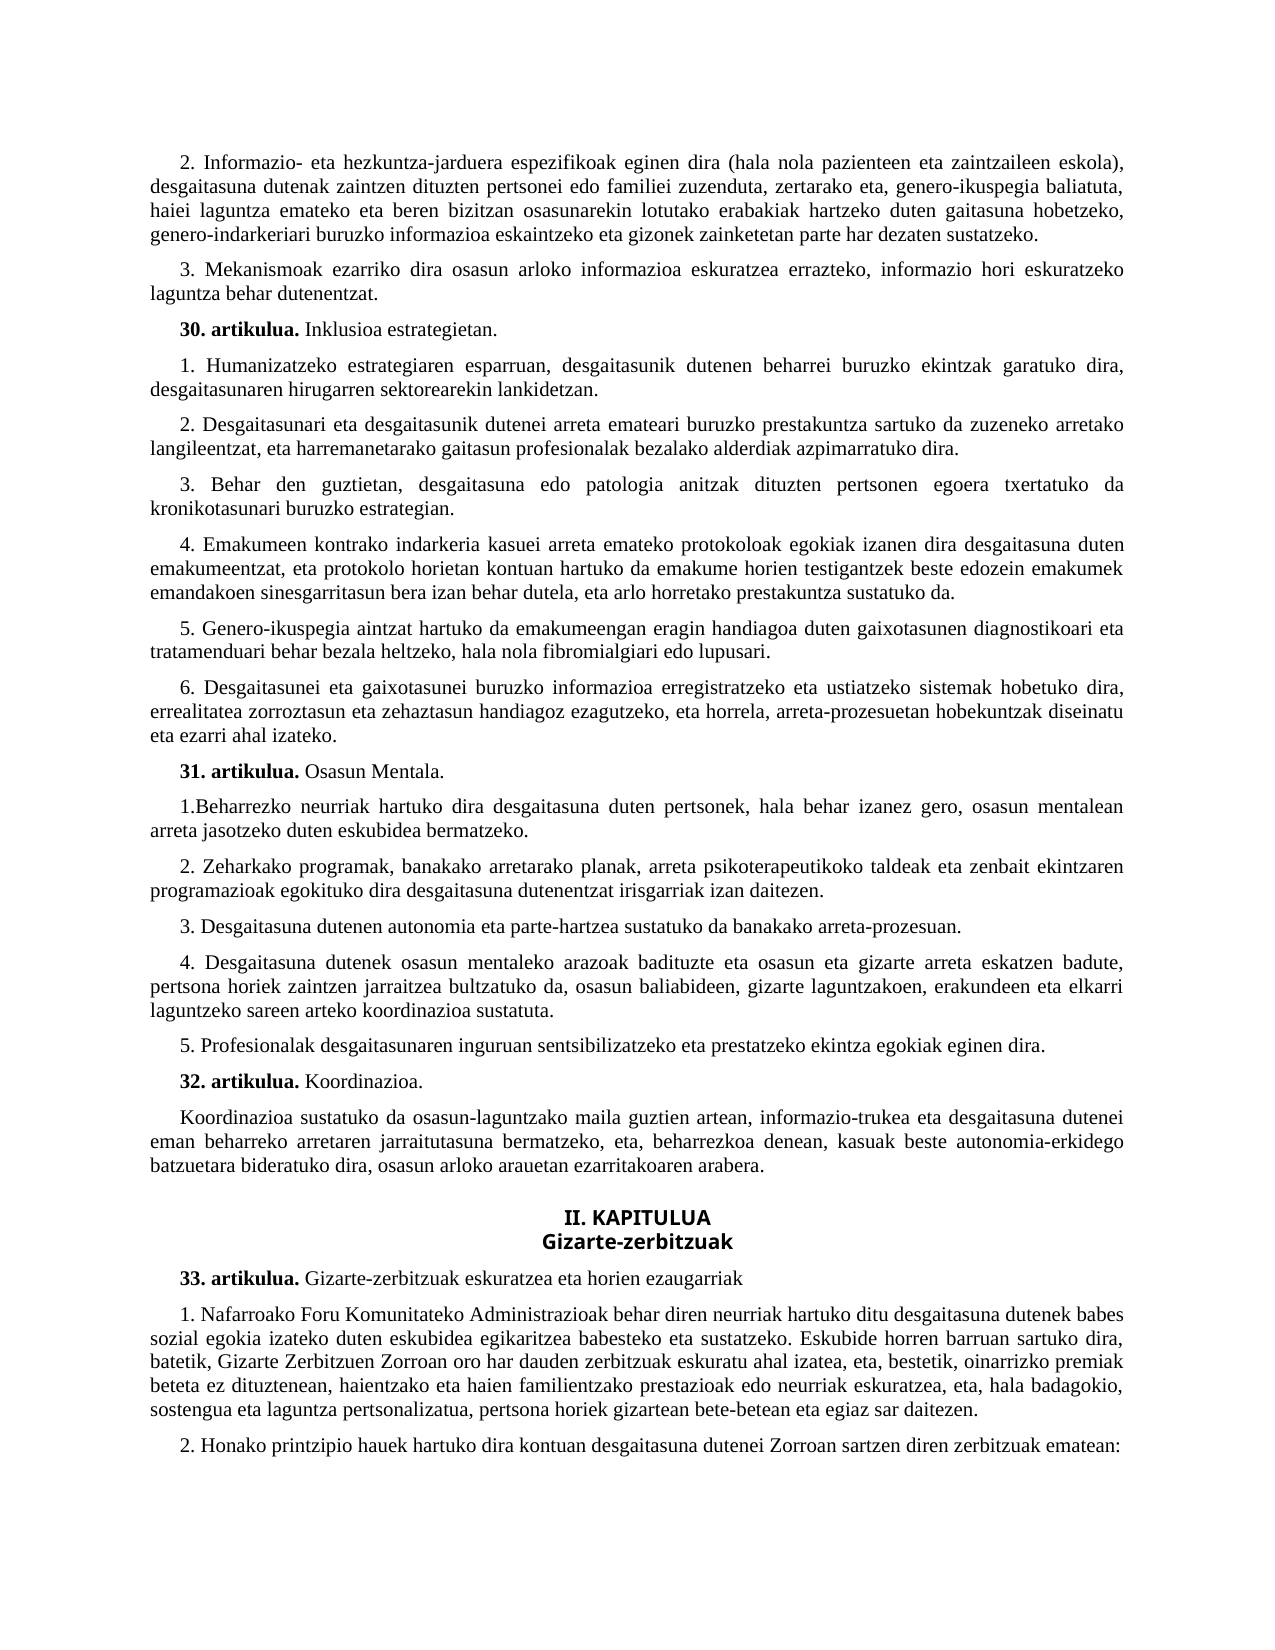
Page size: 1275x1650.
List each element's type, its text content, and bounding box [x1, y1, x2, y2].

text 31. artikulua. Osasun Mentala. [150, 759, 1125, 783]
text 33. artikulua. Gizarte-zerbitzuak eskuratzea eta horien ezaugarriak [150, 1266, 1125, 1290]
text 6. Desgaitasunei eta gaixotasunei buruzko informazioa erregistratzeko eta ustiatzeko sistemak hobetuko dira, errealitatea zorroztasun eta zehaztasun handiagoz ezagutzeko, eta horrela, arreta-prozesuetan hobekuntzak diseinatu eta ezarri ahal izateko. [150, 675, 1125, 747]
text II. KAPITULUA Gizarte-zerbitzuak [150, 1206, 1125, 1254]
text 5. Profesionalak desgaitasunaren inguruan sentsibilizatzeko eta prestatzeko ekintza egokiak eginen dira. [150, 1033, 1125, 1057]
text 4. Emakumeen kontrako indarkeria kasuei arreta emateko protokoloak egokiak izanen dira desgaitasuna duten emakumeentzat, eta protokolo horietan kontuan hartuko da emakume horien testigantzek beste edozein emakumek emandakoen sinesgarritasun bera izan behar dutela, eta arlo horretako prestakuntza sustatuko da. [150, 532, 1125, 604]
text Koordinazioa sustatuko da osasun-laguntzako maila guztien artean, informazio-trukea eta desgaitasuna dutenei eman beharreko arretaren jarraitutasuna bermatzeko, eta, beharrezkoa denean, kasuak beste autonomia-erkidego batzuetara bideratuko dira, osasun arloko arauetan ezarritakoaren arabera. [150, 1105, 1125, 1177]
text 1.Beharrezko neurriak hartuko dira desgaitasuna duten pertsonek, hala behar izanez gero, osasun mentalean arreta jasotzeko duten eskubidea bermatzeko. [150, 795, 1125, 843]
text 1. Humanizatzeko estrategiaren esparruan, desgaitasunik dutenen beharrei buruzko ekintzak garatuko dira, desgaitasunaren hirugarren sektorearekin lankidetzan. [150, 353, 1125, 401]
text 32. artikulua. Koordinazioa. [150, 1069, 1125, 1093]
text 2. Informazio- eta hezkuntza-jarduera espezifikoak eginen dira (hala nola pazienteen eta zaintzaileen eskola), desgaitasuna dutenak zaintzen dituzten pertsonei edo familiei zuzenduta, zertarako eta, genero-ikuspegia baliatuta, haiei laguntza emateko eta beren bizitzan osasunarekin lotutako erabakiak hartzeko duten gaitasuna hobetzeko, genero-indarkeriari buruzko informazioa eskaintzeko eta gizonek zainketetan parte har dezaten sustatzeko. [150, 150, 1125, 246]
text 3. Desgaitasuna dutenen autonomia eta parte-hartzea sustatuko da banakako arreta-prozesuan. [150, 914, 1125, 938]
text 2. Desgaitasunari eta desgaitasunik dutenei arreta emateari buruzko prestakuntza sartuko da zuzeneko arretako langileentzat, eta harremanetarako gaitasun profesionalak bezalako alderdiak azpimarratuko dira. [150, 413, 1125, 461]
text 4. Desgaitasuna dutenek osasun mentaleko arazoak badituzte eta osasun eta gizarte arreta eskatzen badute, pertsona horiek zaintzen jarraitzea bultzatuko da, osasun baliabideen, gizarte laguntzakoen, erakundeen eta elkarri laguntzeko sareen arteko koordinazioa sustatuta. [150, 950, 1125, 1022]
text 2. Honako printzipio hauek hartuko dira kontuan desgaitasuna dutenei Zorroan sartzen diren zerbitzuak ematean: [150, 1433, 1125, 1457]
text 1. Nafarroako Foru Komunitateko Administrazioak behar diren neurriak hartuko ditu desgaitasuna dutenek babes sozial egokia izateko duten eskubidea egikaritzea babesteko eta sustatzeko. Eskubide horren barruan sartuko dira, batetik, Gizarte Zerbitzuen Zorroan oro har dauden zerbitzuak eskuratu ahal izatea, eta, bestetik, oinarrizko premiak beteta ez dituztenean, haientzako eta haien familientzako prestazioak edo neurriak eskuratzea, eta, hala badagokio, sostengua eta laguntza pertsonalizatua, pertsona horiek gizartean bete-betean eta egiaz sar daitezen. [150, 1302, 1125, 1422]
text 30. artikulua. Inklusioa estrategietan. [150, 317, 1125, 341]
text 3. Behar den guztietan, desgaitasuna edo patologia anitzak dituzten pertsonen egoera txertatuko da kronikotasunari buruzko estrategian. [150, 472, 1125, 520]
text 3. Mekanismoak ezarriko dira osasun arloko informazioa eskuratzea errazteko, informazio hori eskuratzeko laguntza behar dutenentzat. [150, 258, 1125, 306]
text 2. Zeharkako programak, banakako arretarako planak, arreta psikoterapeutikoko taldeak eta zenbait ekintzaren programazioak egokituko dira desgaitasuna dutenentzat irisgarriak izan daitezen. [150, 854, 1125, 902]
text 5. Genero-ikuspegia aintzat hartuko da emakumeengan eragin handiagoa duten gaixotasunen diagnostikoari eta tratamenduari behar bezala heltzeko, hala nola fibromialgiari edo lupusari. [150, 616, 1125, 664]
